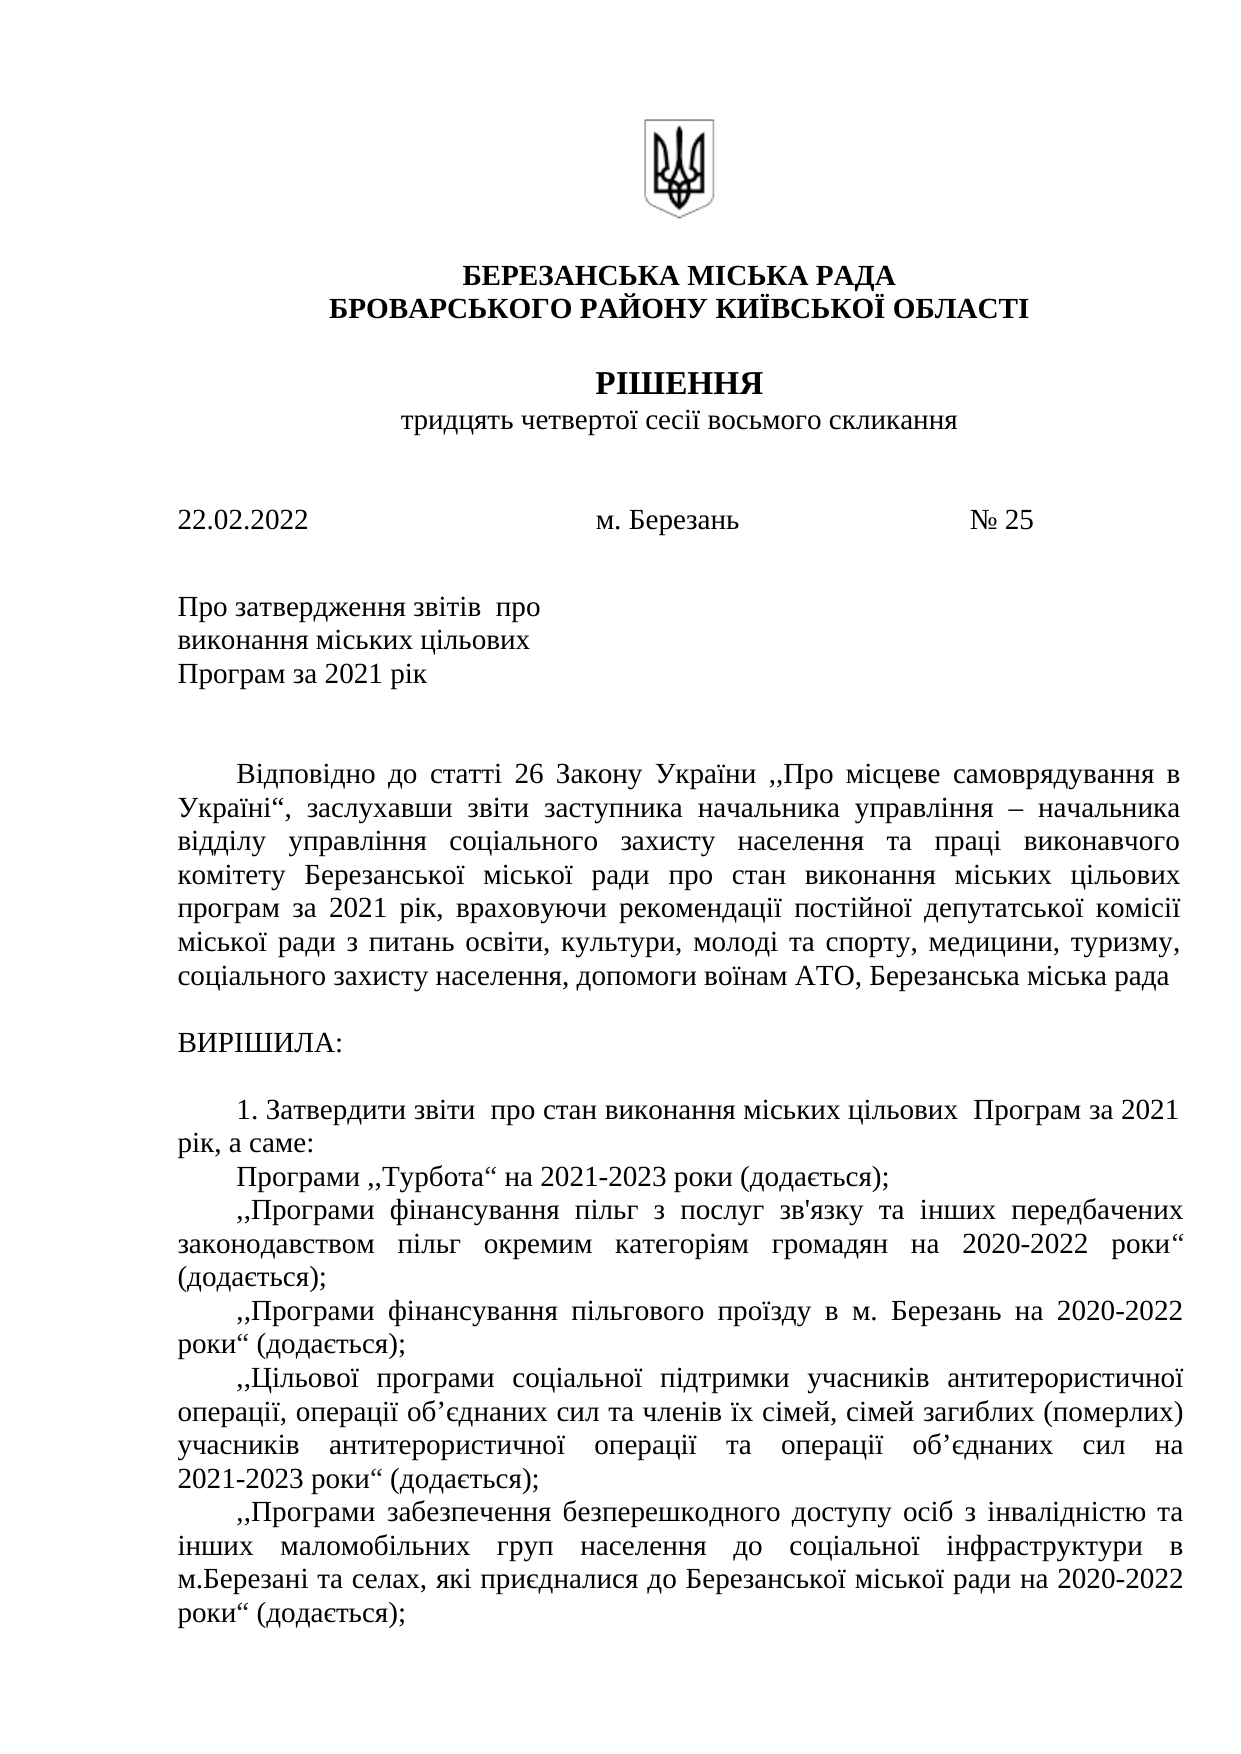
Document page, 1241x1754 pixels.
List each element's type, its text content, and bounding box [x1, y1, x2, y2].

text Відповідно до статті 26 Закону України ,,Про місцеве самоврядування в Україні“, заслухавши звіти заступника начальника управління – начальника відділу управління соціального захисту населення та праці виконавчого комітету Березанської міської ради про стан виконання міських цільових програм за 2021 рік, враховуючи рекомендації постійної депутатської комісії міської ради з питань освіти, культури, молоді та спорту, медицини, туризму, соціального захисту населення, допомоги воїнам АТО, Березанська міська рада [177, 756, 1181, 991]
text РІШЕННЯ [177, 363, 1181, 402]
text 1. Затвердити звіти про стан виконання міських цільових Програм за 2021 рік, а саме: [177, 1092, 1181, 1159]
table_header Про затвердження звітів про виконання міських цільових Програм за 2021 рік [166, 589, 605, 723]
subtitle БРОВАРСЬКОГО РАЙОНУ КИЇВСЬКОЇ ОБЛАСТІ [177, 292, 1181, 325]
table_header м. Березань [500, 503, 834, 536]
text БЕРЕЗАНСЬКА МІСЬКА РАДА [177, 258, 1181, 292]
text ВИРІШИЛА: [177, 1025, 1181, 1058]
text Програми ,,Турбота“ на 2021-2023 роки (додається); [177, 1159, 1184, 1192]
text ,,Програми фінансування пільг з послуг зв'язку та інших передбачених законодавством пільг окремим категоріям громадян на 2020-2022 роки“ (додається); [177, 1192, 1184, 1293]
text ,,Цільової програми соціальної підтримки учасників антитерористичної операції, операції об’єднаних сил та членів їх сімей, сімей загиблих (померлих) учасників антитерористичної операції та операції об’єднаних сил на 2021-2023 роки“ (додається); [177, 1360, 1184, 1494]
text ,,Програми фінансування пільгового проїзду в м. Березань на 2020-2022 роки“ (додається); [177, 1293, 1184, 1360]
text тридцять четвертої сесії восьмого скликання [177, 402, 1181, 435]
text ,,Програми забезпечення безперешкодного доступу осіб з інвалідністю та інших маломобільних груп населення до соціальної інфраструктури в м.Березані та селах, які приєдналися до Березанської міської ради на 2020-2022 роки“ (додається); [177, 1494, 1184, 1628]
table_header № 25 [835, 503, 1169, 536]
table_header 22.02.2022 [166, 503, 500, 536]
picture [643, 118, 715, 220]
